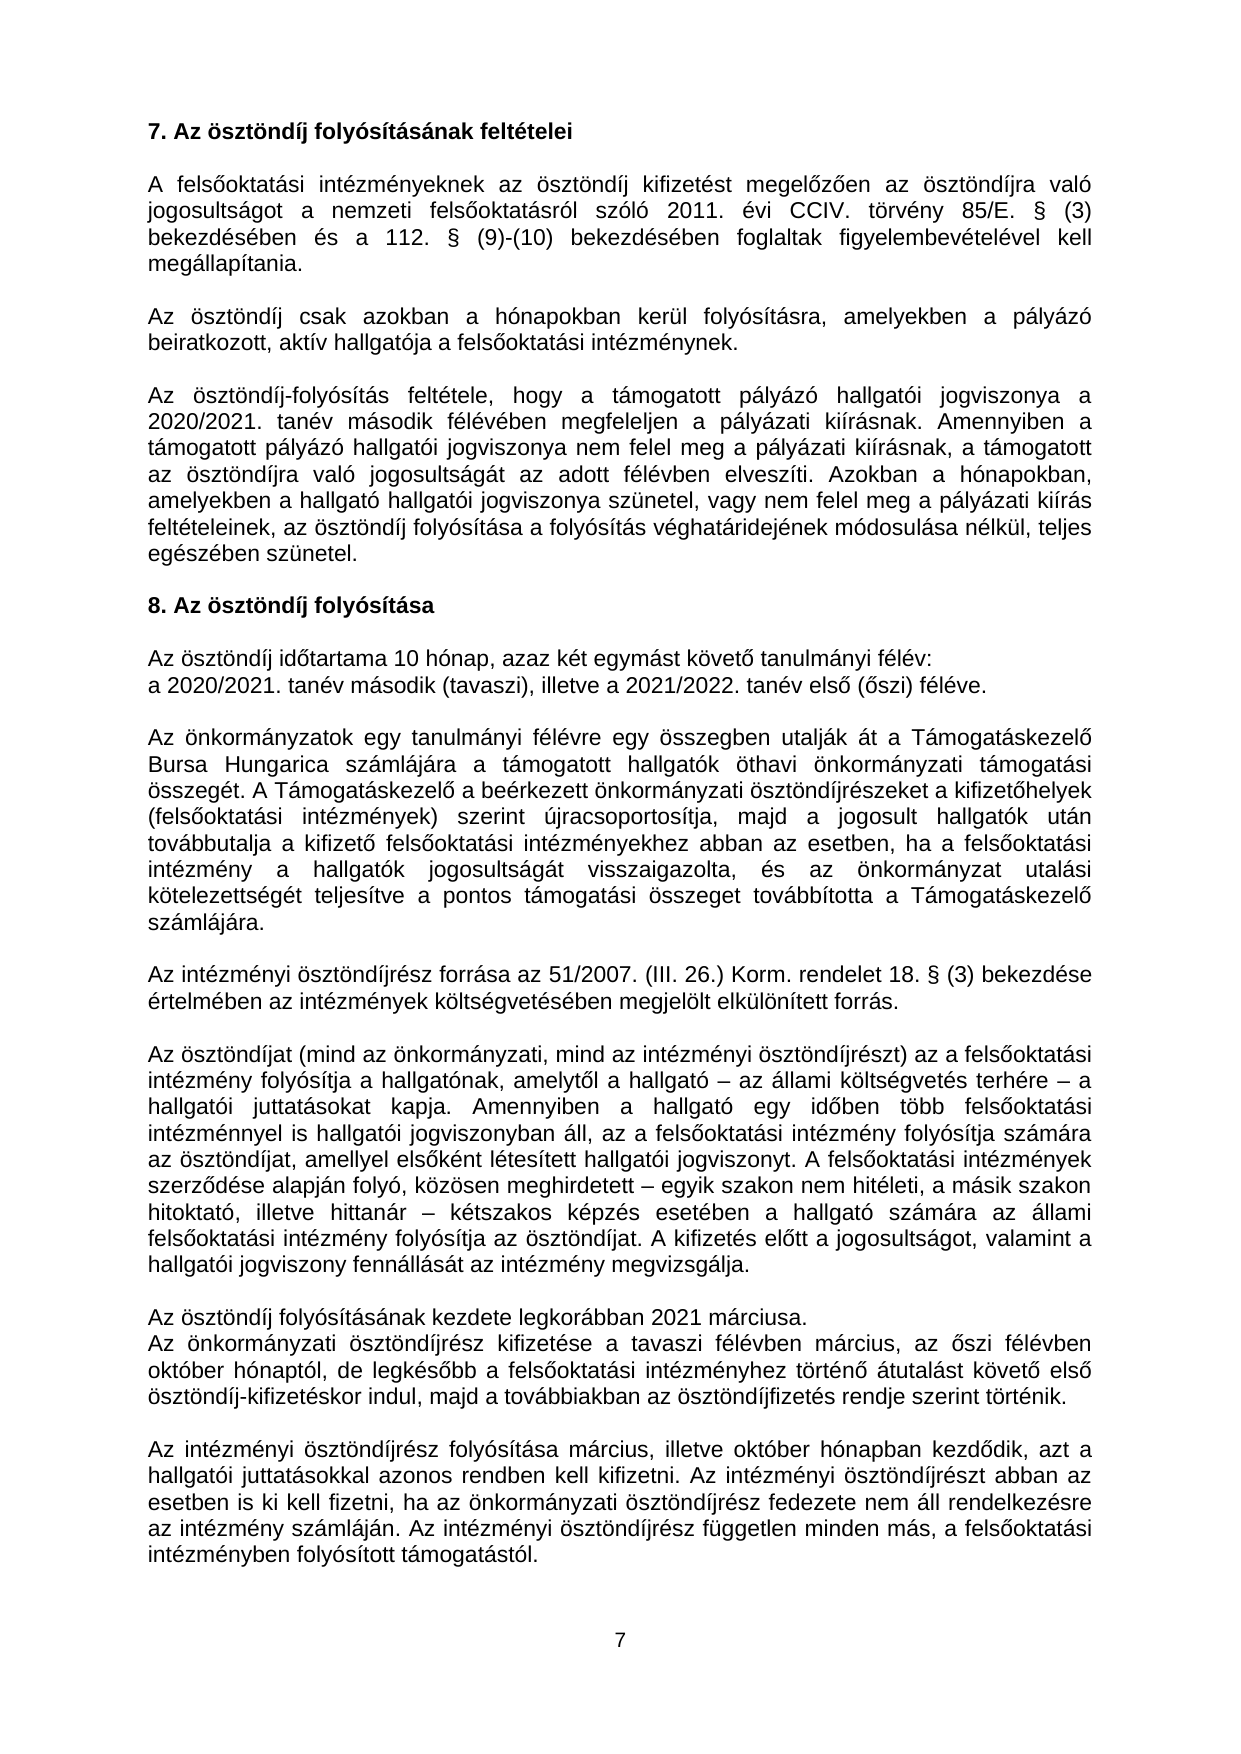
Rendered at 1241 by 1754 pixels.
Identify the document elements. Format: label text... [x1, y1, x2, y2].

text Az önkormányzatok egy tanulmányi félévre egy összegben utalják át a Támogatáskezelő Bursa Hungarica számlájára a támogatott hallgatók öthavi önkormányzati támogatási összegét. A Támogatáskezelő a beérkezett önkormányzati ösztöndíjrészeket a kifizetőhelyek (felsőoktatási intézmények) szerint újracsoportosítja, majd a jogosult hallgatók után továbbutalja a kifizető felsőoktatási intézményekhez abban az esetben, ha a felsőoktatási intézmény a hallgatók jogosultságát visszaigazolta, és az önkormányzat utalási kötelezettségét teljesítve a pontos támogatási összeget továbbította a Támogatáskezelő számlájára. [148, 724, 1092, 935]
text Az ösztöndíjat (mind az önkormányzati, mind az intézményi ösztöndíjrészt) az a felsőoktatási intézmény folyósítja a hallgatónak, amelytől a hallgató – az állami költségvetés terhére – a hallgatói juttatásokat kapja. Amennyiben a hallgató egy időben több felsőoktatási intézménnyel is hallgatói jogviszonyban áll, az a felsőoktatási intézmény folyósítja számára az ösztöndíjat, amellyel elsőként létesített hallgatói jogviszonyt. A felsőoktatási intézmények szerződése alapján folyó, közösen meghirdetett – egyik szakon nem hitéleti, a másik szakon hitoktató, illetve hittanár – kétszakos képzés esetében a hallgató számára az állami felsőoktatási intézmény folyósítja az ösztöndíjat. A kifizetés előtt a jogosultságot, valamint a hallgatói jogviszony fennállását az intézmény megvizsgálja. [148, 1041, 1092, 1278]
text Az intézményi ösztöndíjrész folyósítása március, illetve október hónapban kezdődik, azt a hallgatói juttatásokkal azonos rendben kell kifizetni. Az intézményi ösztöndíjrészt abban az esetben is ki kell fizetni, ha az önkormányzati ösztöndíjrész fedezete nem áll rendelkezésre az intézmény számláján. Az intézményi ösztöndíjrész független minden más, a felsőoktatási intézményben folyósított támogatástól. [148, 1436, 1092, 1568]
text A felsőoktatási intézményeknek az ösztöndíj kifizetést megelőzően az ösztöndíjra való jogosultságot a nemzeti felsőoktatásról szóló 2011. évi CCIV. törvény 85/E. § (3) bekezdésében és a 112. § (9)-(10) bekezdésében foglaltak figyelembevételével kell megállapítania. [148, 171, 1092, 276]
text Az önkormányzati ösztöndíjrész kifizetése a tavaszi félévben március, az őszi félévben október hónaptól, de legkésőbb a felsőoktatási intézményhez történő átutalást követő első ösztöndíj-kifizetéskor indul, majd a továbbiakban az ösztöndíjfizetés rendje szerint történik. [148, 1330, 1092, 1409]
text Az ösztöndíj folyósításának kezdete legkorábban 2021 márciusa. [148, 1304, 1092, 1330]
text Az ösztöndíj csak azokban a hónapokban kerül folyósításra, amelyekben a pályázó beiratkozott, aktív hallgatója a felsőoktatási intézménynek. [148, 303, 1092, 355]
text a 2020/2021. tanév második (tavaszi), illetve a 2021/2022. tanév első (őszi) féléve. [148, 672, 1092, 698]
text 8. Az ösztöndíj folyósítása [148, 592, 1092, 619]
text Az intézményi ösztöndíjrész forrása az 51/2007. (III. 26.) Korm. rendelet 18. § (3) bekezdése értelmében az intézmények költségvetésében megjelölt elkülönített forrás. [148, 961, 1092, 1014]
text Az ösztöndíj-folyósítás feltétele, hogy a támogatott pályázó hallgatói jogviszonya a 2020/2021. tanév második félévében megfeleljen a pályázati kiírásnak. Amennyiben a támogatott pályázó hallgatói jogviszonya nem felel meg a pályázati kiírásnak, a támogatott az ösztöndíjra való jogosultságát az adott félévben elveszíti. Azokban a hónapokban, amelyekben a hallgató hallgatói jogviszonya szünetel, vagy nem felel meg a pályázati kiírás feltételeinek, az ösztöndíj folyósítása a folyósítás véghatáridejének módosulása nélkül, teljes egészében szünetel. [148, 382, 1092, 566]
text 7. Az ösztöndíj folyósításának feltételei [148, 118, 1092, 144]
text Az ösztöndíj időtartama 10 hónap, azaz két egymást követő tanulmányi félév: [148, 645, 1092, 672]
